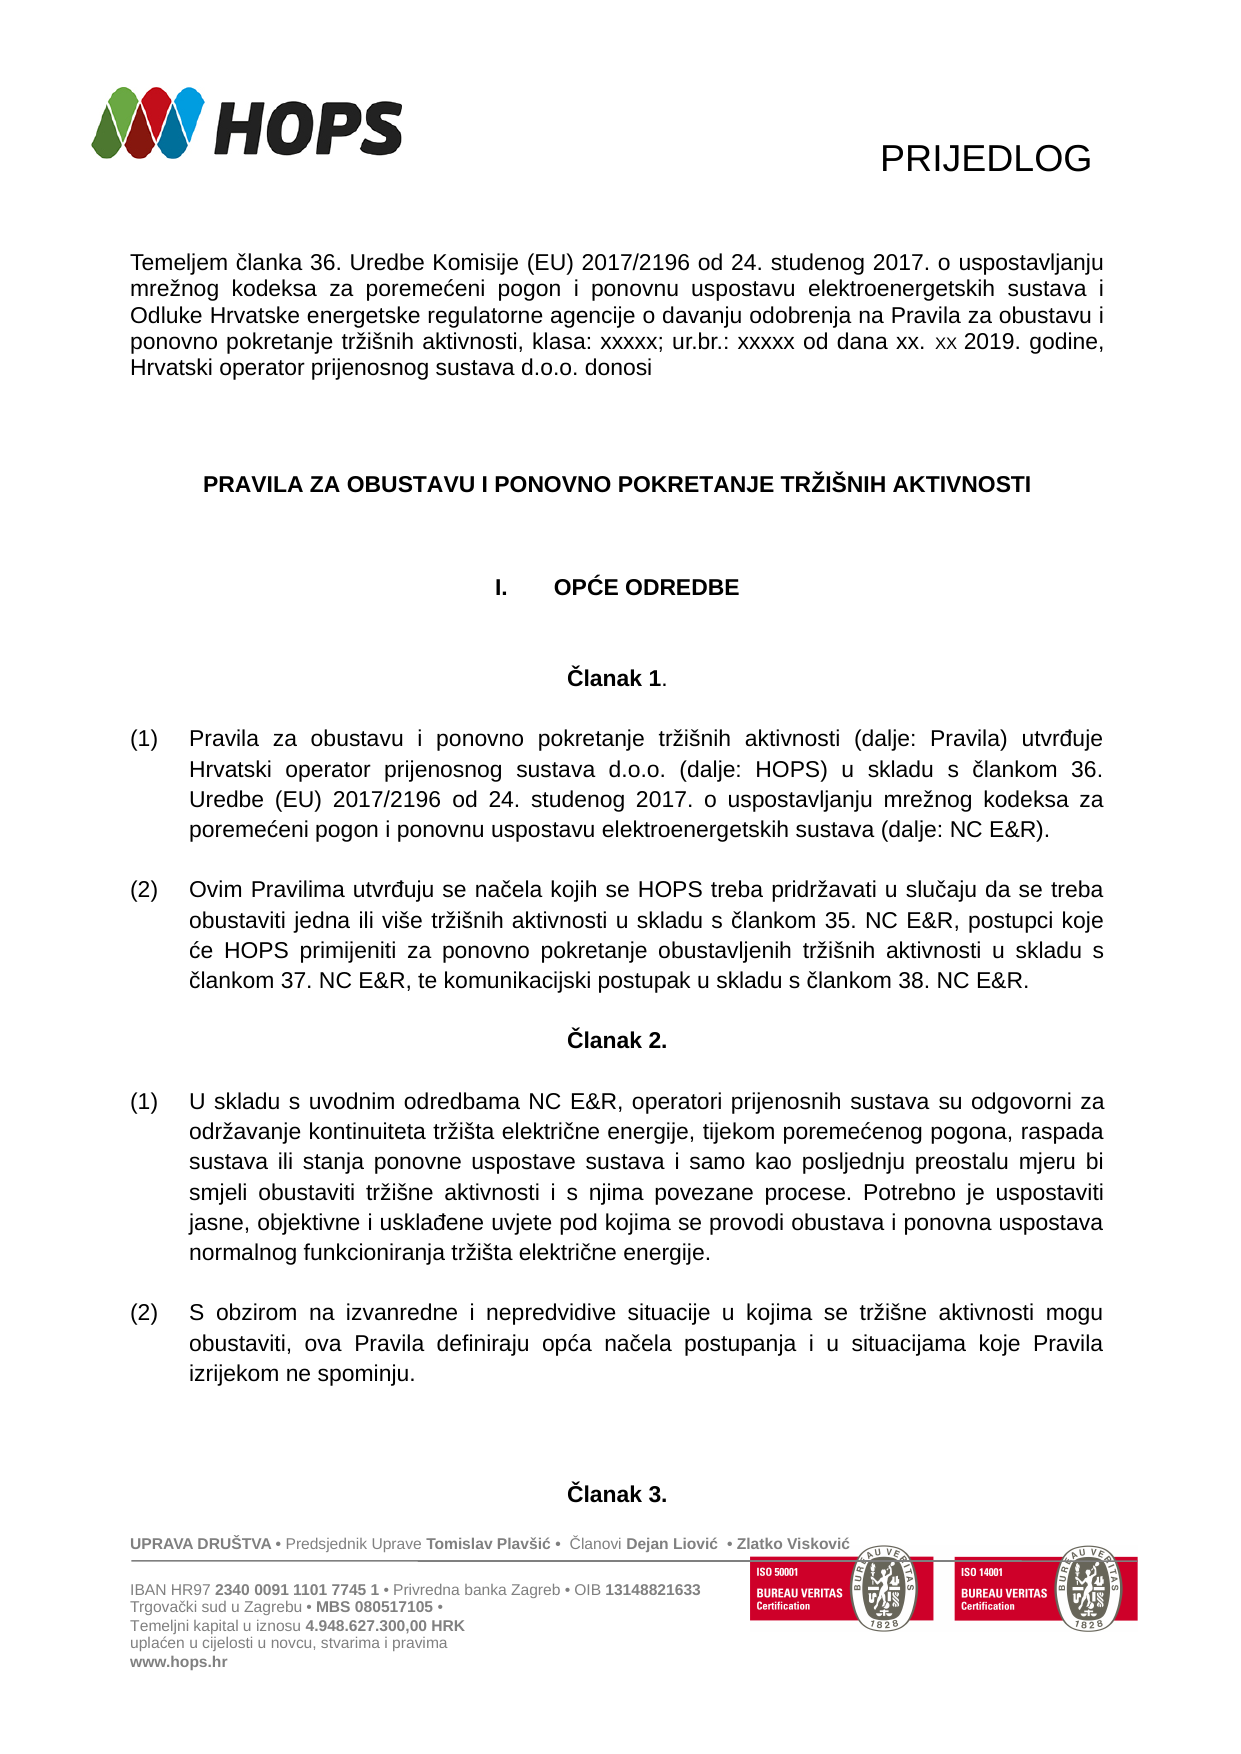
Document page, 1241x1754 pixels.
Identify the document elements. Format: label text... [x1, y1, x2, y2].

list OPĆE ODREDBE [130, 574, 1104, 601]
text PRAVILA ZA OBUSTAVU I PONOVNO POKRETANJE TRŽIŠNIH AKTIVNOSTI [130, 471, 1104, 498]
text Članak 2. [130, 1027, 1104, 1054]
list Pravila za obustavu i ponovno pokretanje tržišnih aktivnosti (dalje: Pravila) utvrđuje Hrvatski operator prijenosnog sustava d.o.o. (dalje: HOPS) u skladu s člankom 36. Uredbe (EU) 2017/2196 od 24. studenog 2017. o uspostavljanju mrežnog kodeksa za poremećeni pogon i ponovnu uspostavu elektroenergetskih sustava (dalje: NC E&R). [130, 725, 1104, 842]
list Ovim Pravilima utvrđuju se načela kojih se HOPS treba pridržavati u slučaju da se treba obustaviti jedna ili više tržišnih aktivnosti u skladu s člankom 35. NC E&R, postupci koje će HOPS primijeniti za ponovno pokretanje obustavljenih tržišnih aktivnosti u skladu s člankom 37. NC E&R, te komunikacijski postupak u skladu s člankom 38. NC E&R. [130, 876, 1104, 993]
text PRIJEDLOG [805, 136, 1104, 179]
text (2) S obzirom na izvanredne i nepredvidive situacije u kojima se tržišne aktivnosti mogu obustaviti, ova Pravila definiraju opća načela postupanja i u situacijama koje Pravila izrijekom ne spominju. [130, 1299, 1104, 1386]
picture [750, 1545, 1138, 1560]
list Članak 1. [130, 665, 1104, 691]
picture [179, 87, 402, 159]
text (1) U skladu s uvodnim odredbama NC E&R, operatori prijenosnih sustava su odgovorni za održavanje kontinuiteta tržišta električne energije, tijekom poremećenog pogona, raspada sustava ili stanja ponovne uspostave sustava i samo kao posljednju preostalu mjeru bi smjeli obustaviti tržišne aktivnosti i s njima povezane procese. Potrebno je uspostaviti jasne, objektivne i usklađene uvjete pod kojima se provodi obustava i ponovna uspostava normalnog funkcioniranja tržišta električne energije. [130, 1088, 1104, 1265]
text Temeljem članka 36. Uredbe Komisije (EU) 2017/2196 od 24. studenog 2017. o uspostavljanju mrežnog kodeksa za poremećeni pogon i ponovnu uspostavu elektroenergetskih sustava i Odluke Hrvatske energetske regulatorne agencije o davanju odobrenja na Pravila za obustavu i ponovno pokretanje tržišnih aktivnosti, klasa: xxxxx; ur.br.: xxxxx od dana xx. XX 2019. godine, Hrvatski operator prijenosnog sustava d.o.o. donosi [130, 249, 1104, 381]
text Članak 3. [130, 1481, 1104, 1507]
picture [750, 1562, 1138, 1632]
picture [91, 87, 185, 159]
